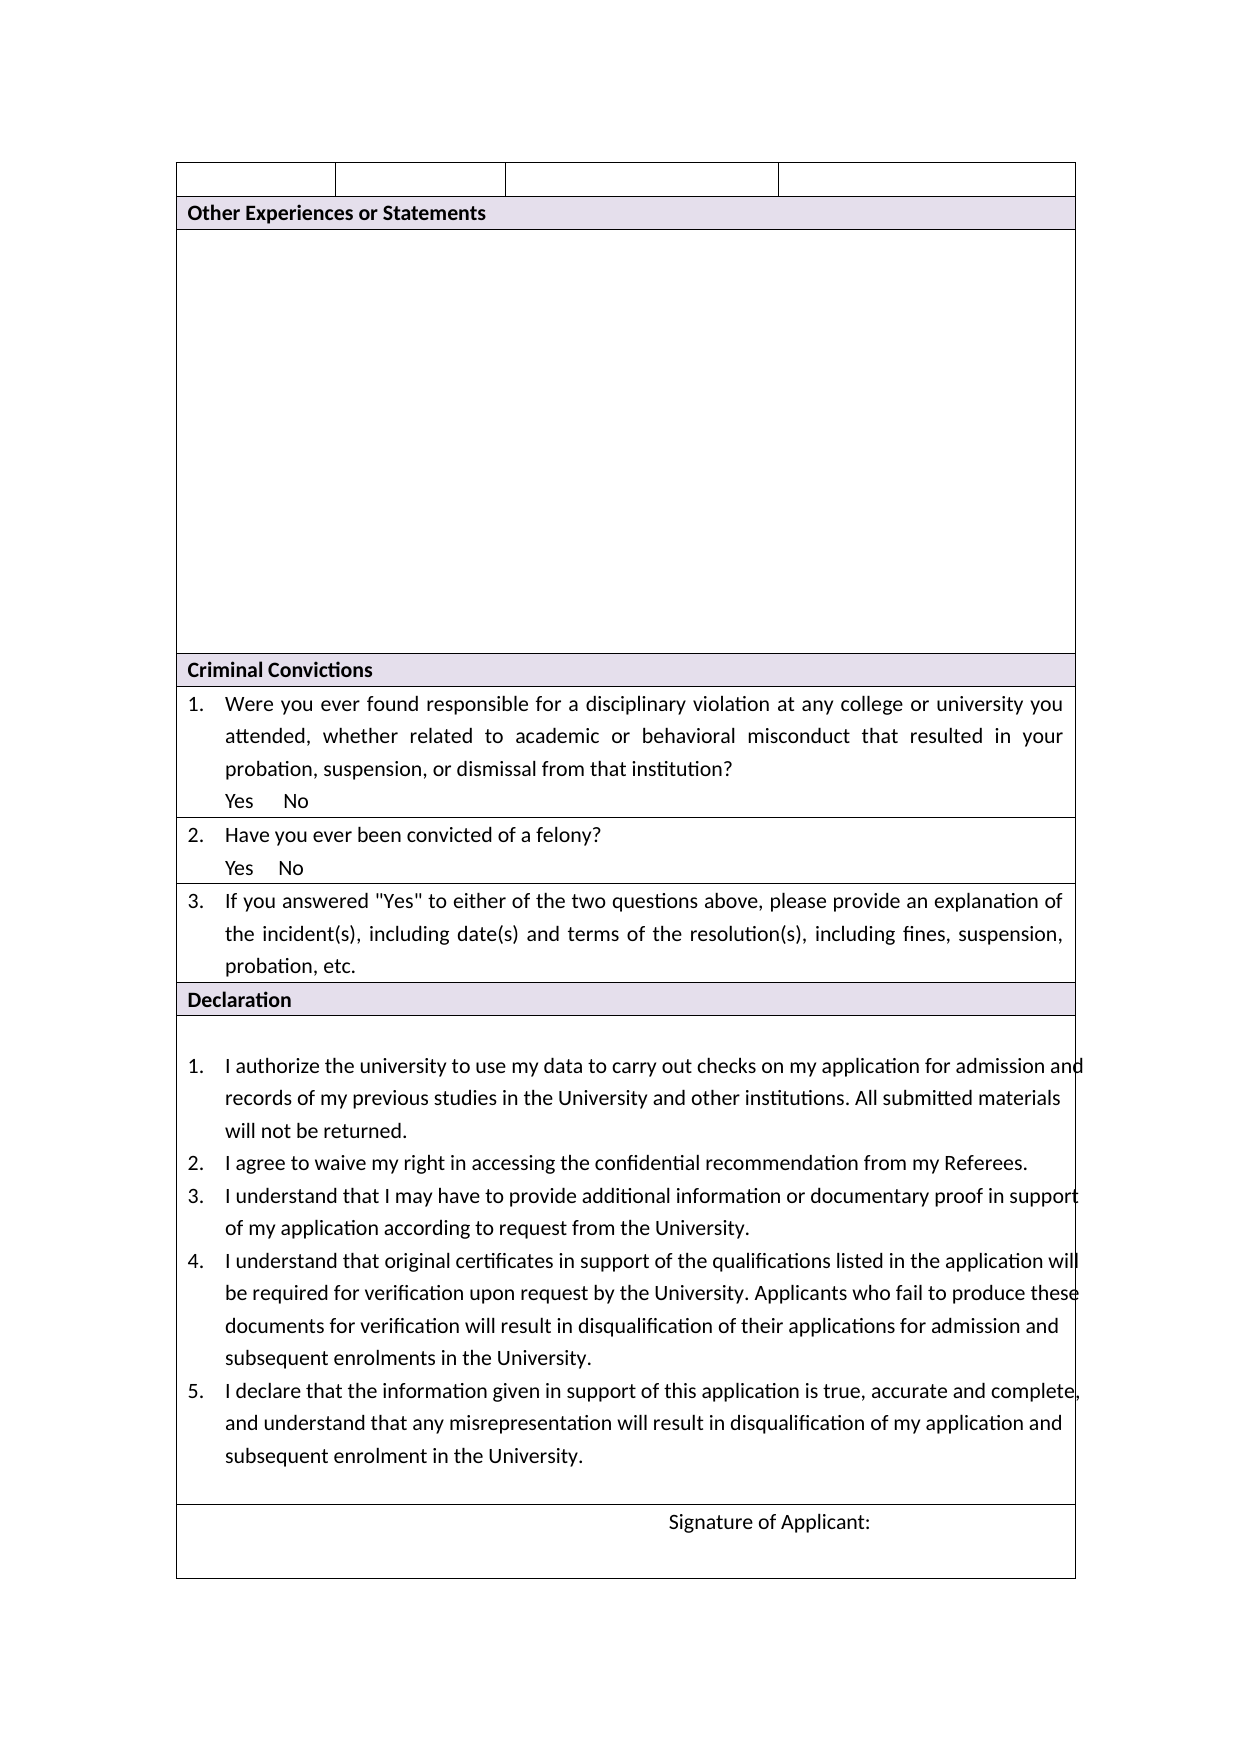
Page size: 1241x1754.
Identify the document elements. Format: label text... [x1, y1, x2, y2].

table_cell [779, 163, 1075, 196]
table_cell Other Experiences or Statements [177, 197, 1075, 229]
table_cell If you answered "Yes" to either of the two questions above, please provide an explanation of the incident(s), including date(s) and terms of the resolution(s), including fines, suspension, probation, etc. [177, 884, 1075, 982]
table_cell Have you ever been convicted of a felony? Yes No [177, 818, 1075, 883]
table_cell Declaration [177, 983, 1075, 1015]
table_cell Signature of Applicant: [177, 1505, 1075, 1578]
table_cell [177, 163, 335, 196]
table_cell [177, 230, 1075, 653]
table_cell Criminal Convictions [177, 654, 1075, 686]
table_cell Were you ever found responsible for a disciplinary violation at any college or university you attended, whether related to academic or behavioral misconduct that resulted in your probation, suspension, or dismissal from that institution? Yes No [177, 687, 1075, 817]
table_cell [177, 1016, 1075, 1504]
table_cell [506, 163, 778, 196]
table_cell [336, 163, 505, 196]
